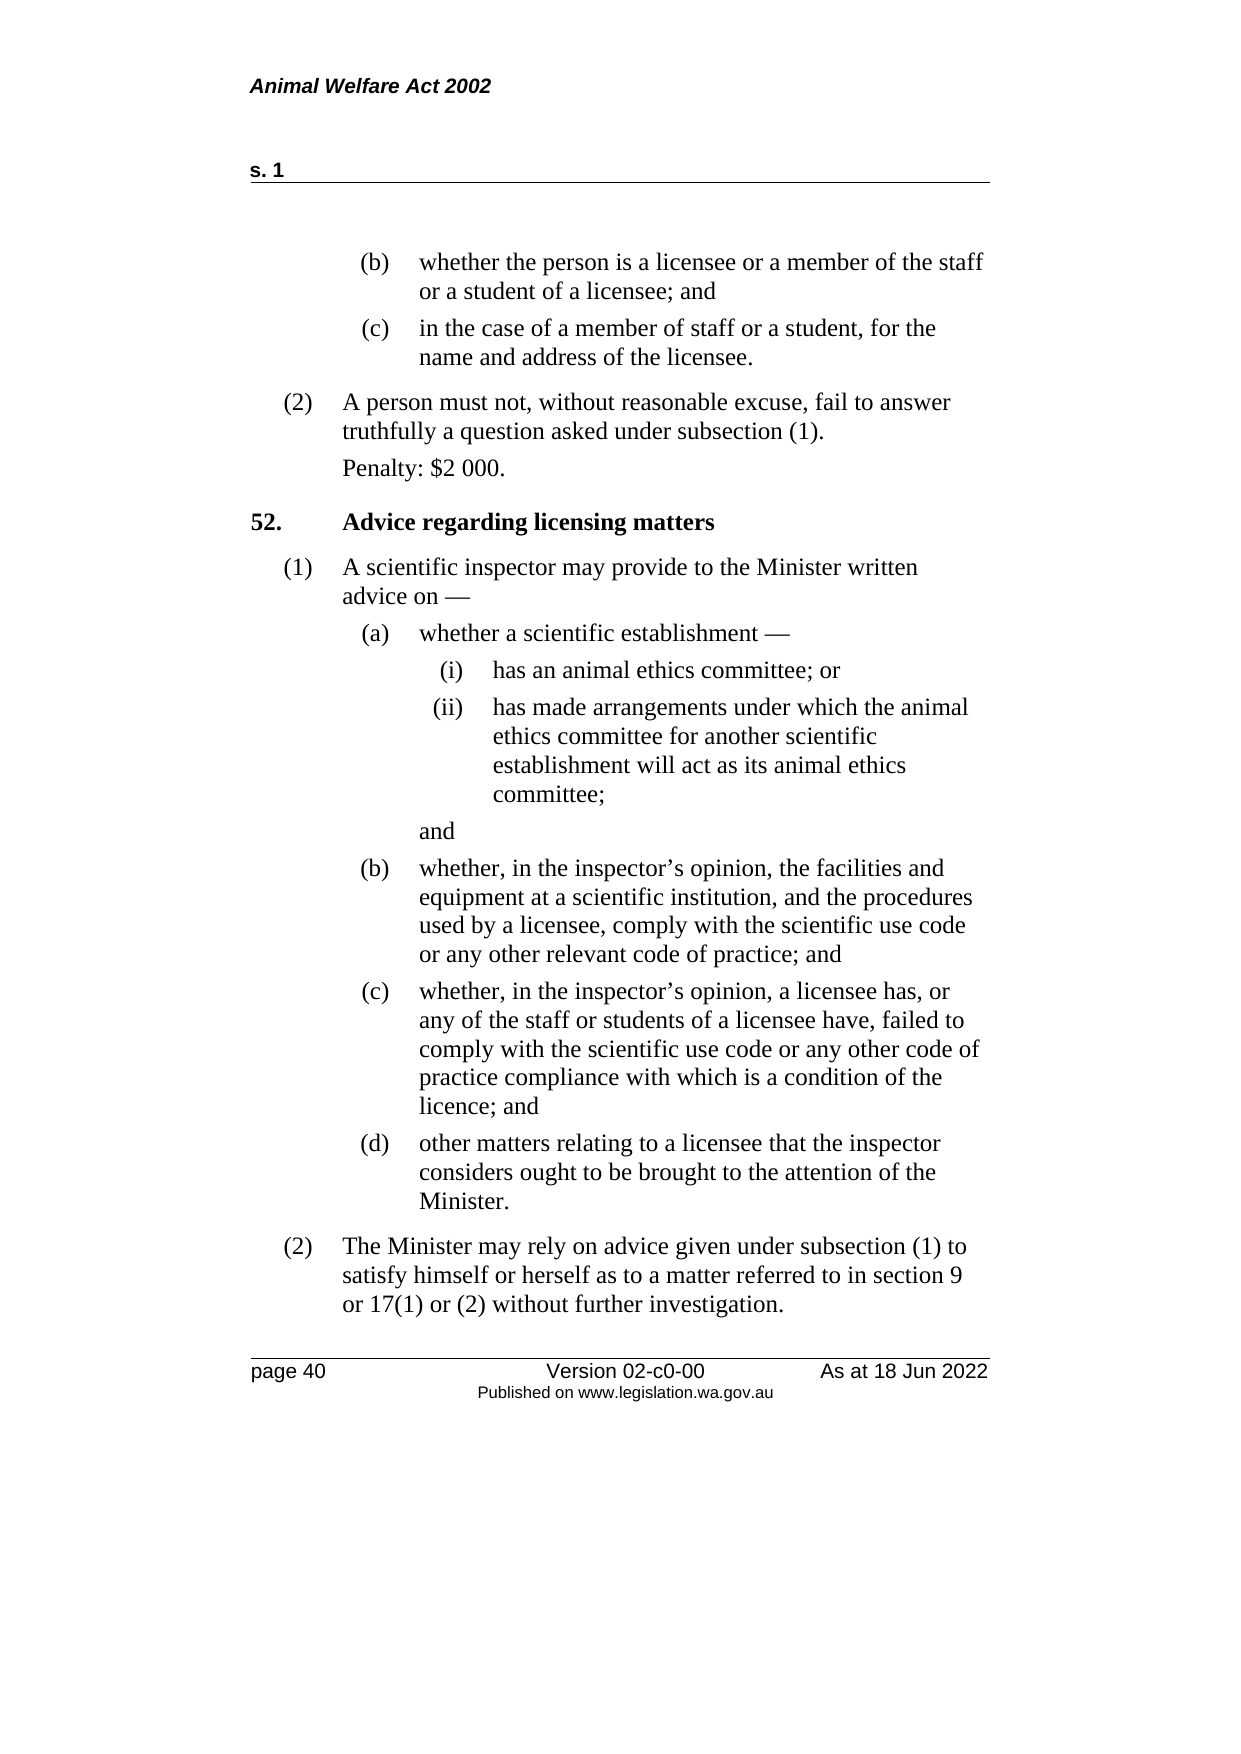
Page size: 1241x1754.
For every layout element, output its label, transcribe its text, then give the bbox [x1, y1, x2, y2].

text (c) in the case of a member of staff or a student, for the name and address of the licensee. [251, 313, 990, 371]
text (c) whether, in the inspector’s opinion, a licensee has, or any of the staff or students of a licensee have, failed to comply with the scientific use code or any other code of practice compliance with which is a condition of the licence; and [251, 976, 990, 1120]
text (i) has an animal ethics committee; or [251, 655, 990, 684]
text Penalty: $2 000. [251, 453, 990, 482]
subtitle 52. Advice regarding licensing matters [251, 507, 990, 536]
text (1) A scientific inspector may provide to the Minister written advice on — [251, 552, 990, 610]
text (2) The Minister may rely on advice given under subsection (1) to satisfy himself or herself as to a matter referred to in section 9 or 17(1) or (2) without further investigation. [251, 1231, 990, 1317]
text (d) other matters relating to a licensee that the inspector considers ought to be brought to the attention of the Minister. [251, 1128, 990, 1214]
text (2) A person must not, without reasonable excuse, fail to answer truthfully a question asked under subsection (1). [251, 387, 990, 445]
text (ii) has made arrangements under which the animal ethics committee for another scientific establishment will act as its animal ethics committee; [251, 692, 990, 807]
text and [251, 816, 990, 844]
text (a) whether a scientific establishment — [251, 618, 990, 647]
text (b) whether, in the inspector’s opinion, the facilities and equipment at a scientific institution, and the procedures used by a licensee, comply with the scientific use code or any other relevant code of practice; and [251, 853, 990, 968]
text (b) whether the person is a licensee or a member of the staff or a student of a licensee; and [251, 247, 990, 305]
